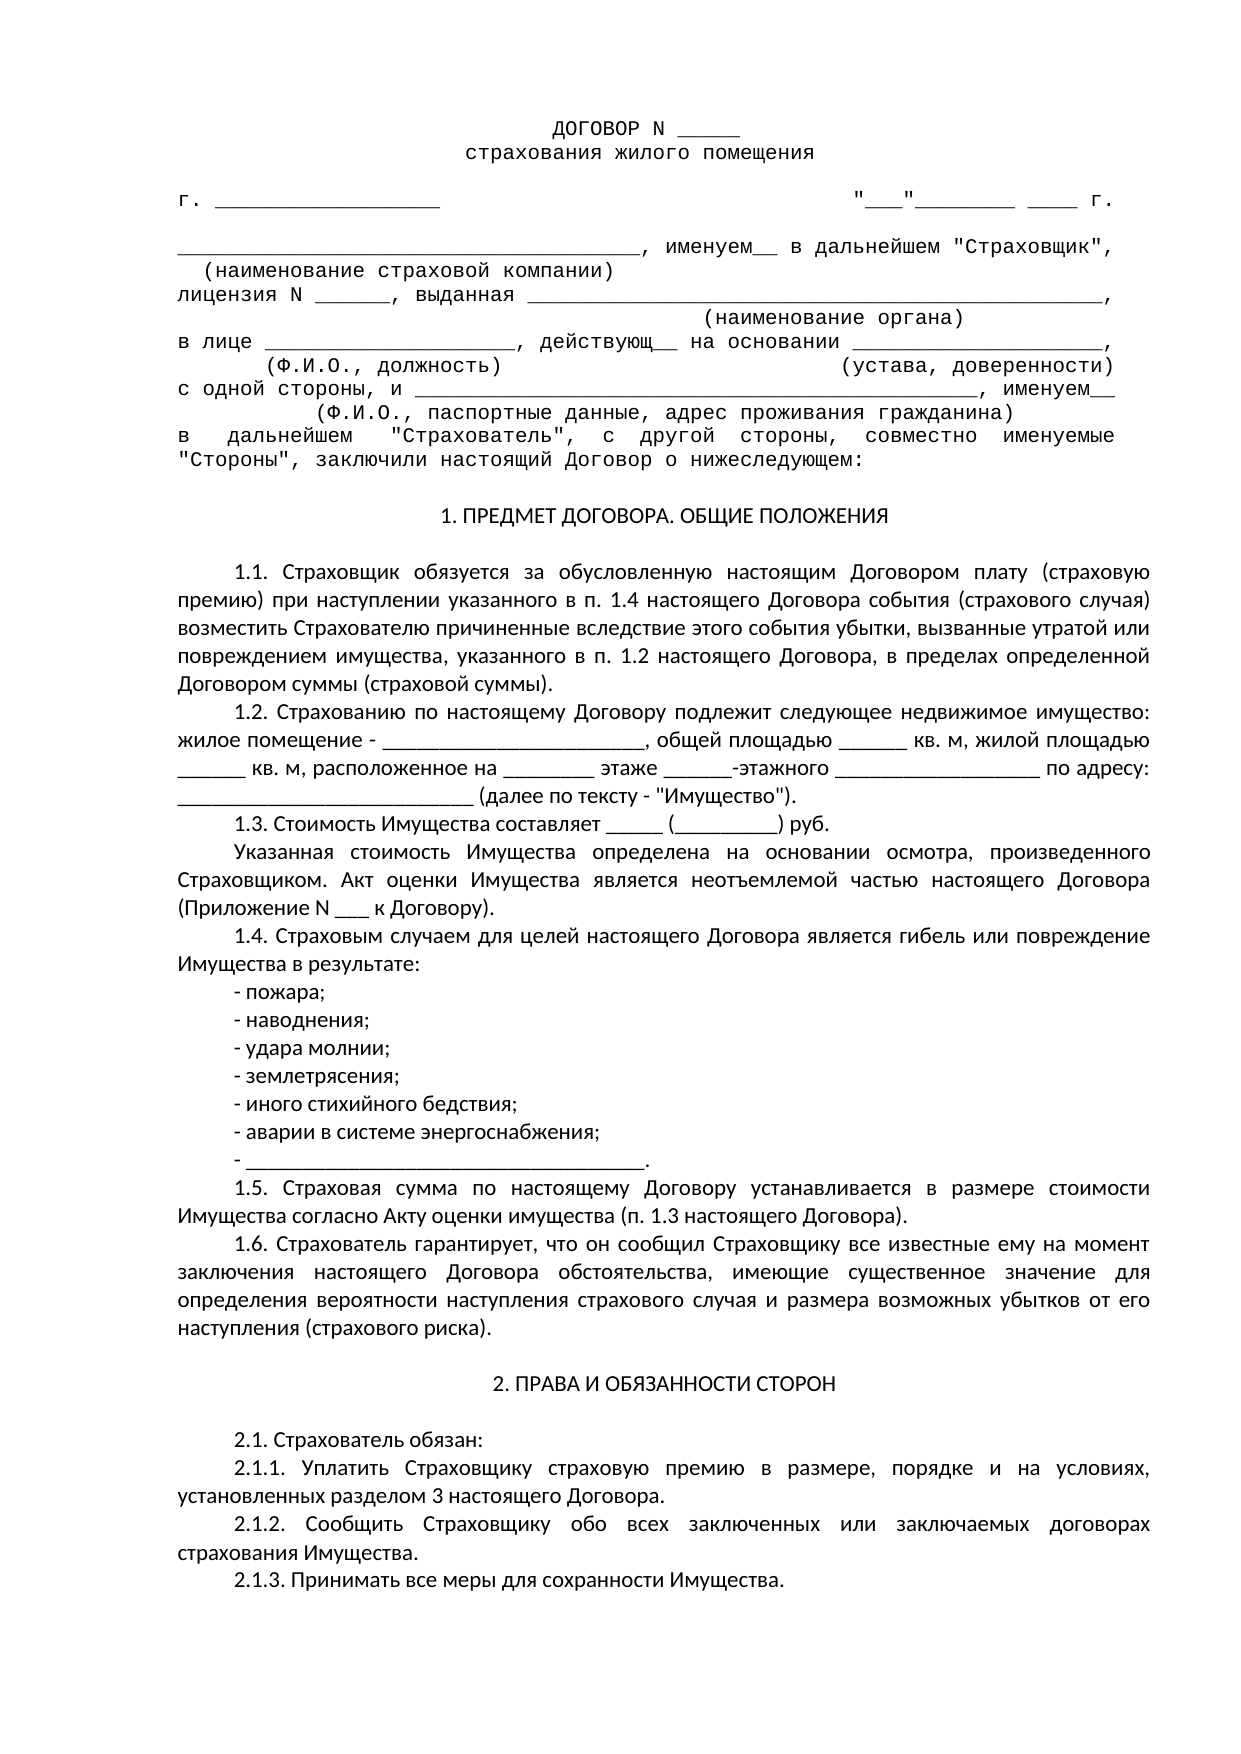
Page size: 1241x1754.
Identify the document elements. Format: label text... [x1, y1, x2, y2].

text ДОГОВОР N _____ [177, 118, 1152, 142]
text 1.2. Страхованию по настоящему Договору подлежит следующее недвижимое имущество: жилое помещение - _______________________, общей площадью ______ кв. м, жилой площадью ______ кв. м, расположенное на ________ этаже ______-этажного __________________ по адресу: __________________________ (далее по тексту - "Имущество"). [177, 697, 1152, 809]
text - ___________________________________. [177, 1145, 1152, 1173]
text - пожара; [177, 977, 1152, 1005]
text - удара молнии; [177, 1033, 1152, 1061]
text (наименование страховой компании) [177, 260, 1152, 284]
text "Стороны", заключили настоящий Договор о нижеследующем: [177, 449, 1152, 473]
text 1.5. Страховая сумма по настоящему Договору устанавливается в размере стоимости Имущества согласно Акту оценки имущества (п. 1.3 настоящего Договора). [177, 1173, 1152, 1229]
text 2.1. Страхователь обязан: [177, 1426, 1152, 1453]
text 2.1.2. Сообщить Страховщику обо всех заключенных или заключаемых договорах страхования Имущества. [177, 1509, 1152, 1566]
text страхования жилого помещения [177, 142, 1152, 165]
text 1.6. Страхователь гарантирует, что он сообщил Страховщику все известные ему на момент заключения настоящего Договора обстоятельства, имеющие существенное значение для определения вероятности наступления страхового случая и размера возможных убытков от его наступления (страхового риска). [177, 1229, 1152, 1341]
text - иного стихийного бедствия; [177, 1089, 1152, 1117]
text - аварии в системе энергоснабжения; [177, 1117, 1152, 1145]
text в дальнейшем "Страхователь", с другой стороны, совместно именуемые [177, 426, 1152, 449]
text (Ф.И.О., паспортные данные, адрес проживания гражданина) [177, 402, 1152, 426]
text с одной стороны, и _____________________________________________, именуем__ [177, 378, 1152, 402]
text _____________________________________, именуем__ в дальнейшем "Страховщик", [177, 236, 1152, 260]
text 1. ПРЕДМЕТ ДОГОВОРА. ОБЩИЕ ПОЛОЖЕНИЯ [177, 501, 1152, 529]
text 1.4. Страховым случаем для целей настоящего Договора является гибель или повреждение Имущества в результате: [177, 921, 1152, 977]
text лицензия N ______, выданная ______________________________________________, [177, 284, 1152, 307]
text 2. ПРАВА И ОБЯЗАННОСТИ СТОРОН [177, 1369, 1152, 1397]
text (наименование органа) [177, 307, 1152, 331]
text 2.1.1. Уплатить Страховщику страховую премию в размере, порядке и на условиях, установленных разделом 3 настоящего Договора. [177, 1453, 1152, 1509]
text 1.3. Стоимость Имущества составляет _____ (_________) руб. [177, 809, 1152, 837]
text в лице ____________________, действующ__ на основании ____________________, [177, 331, 1152, 354]
text - наводнения; [177, 1005, 1152, 1033]
text Указанная стоимость Имущества определена на основании осмотра, произведенного Страховщиком. Акт оценки Имущества является неотъемлемой частью настоящего Договора (Приложение N ___ к Договору). [177, 837, 1152, 921]
text г. __________________ "___"________ ____ г. [177, 189, 1152, 213]
text 1.1. Страховщик обязуется за обусловленную настоящим Договором плату (страховую премию) при наступлении указанного в п. 1.4 настоящего Договора события (страхового случая) возместить Страхователю причиненные вследствие этого события убытки, вызванные утратой или повреждением имущества, указанного в п. 1.2 настоящего Договора, в пределах определенной Договором суммы (страховой суммы). [177, 557, 1152, 697]
text (Ф.И.О., должность) (устава, доверенности) [177, 354, 1152, 378]
text 2.1.3. Принимать все меры для сохранности Имущества. [177, 1566, 1152, 1594]
text - землетрясения; [177, 1061, 1152, 1089]
